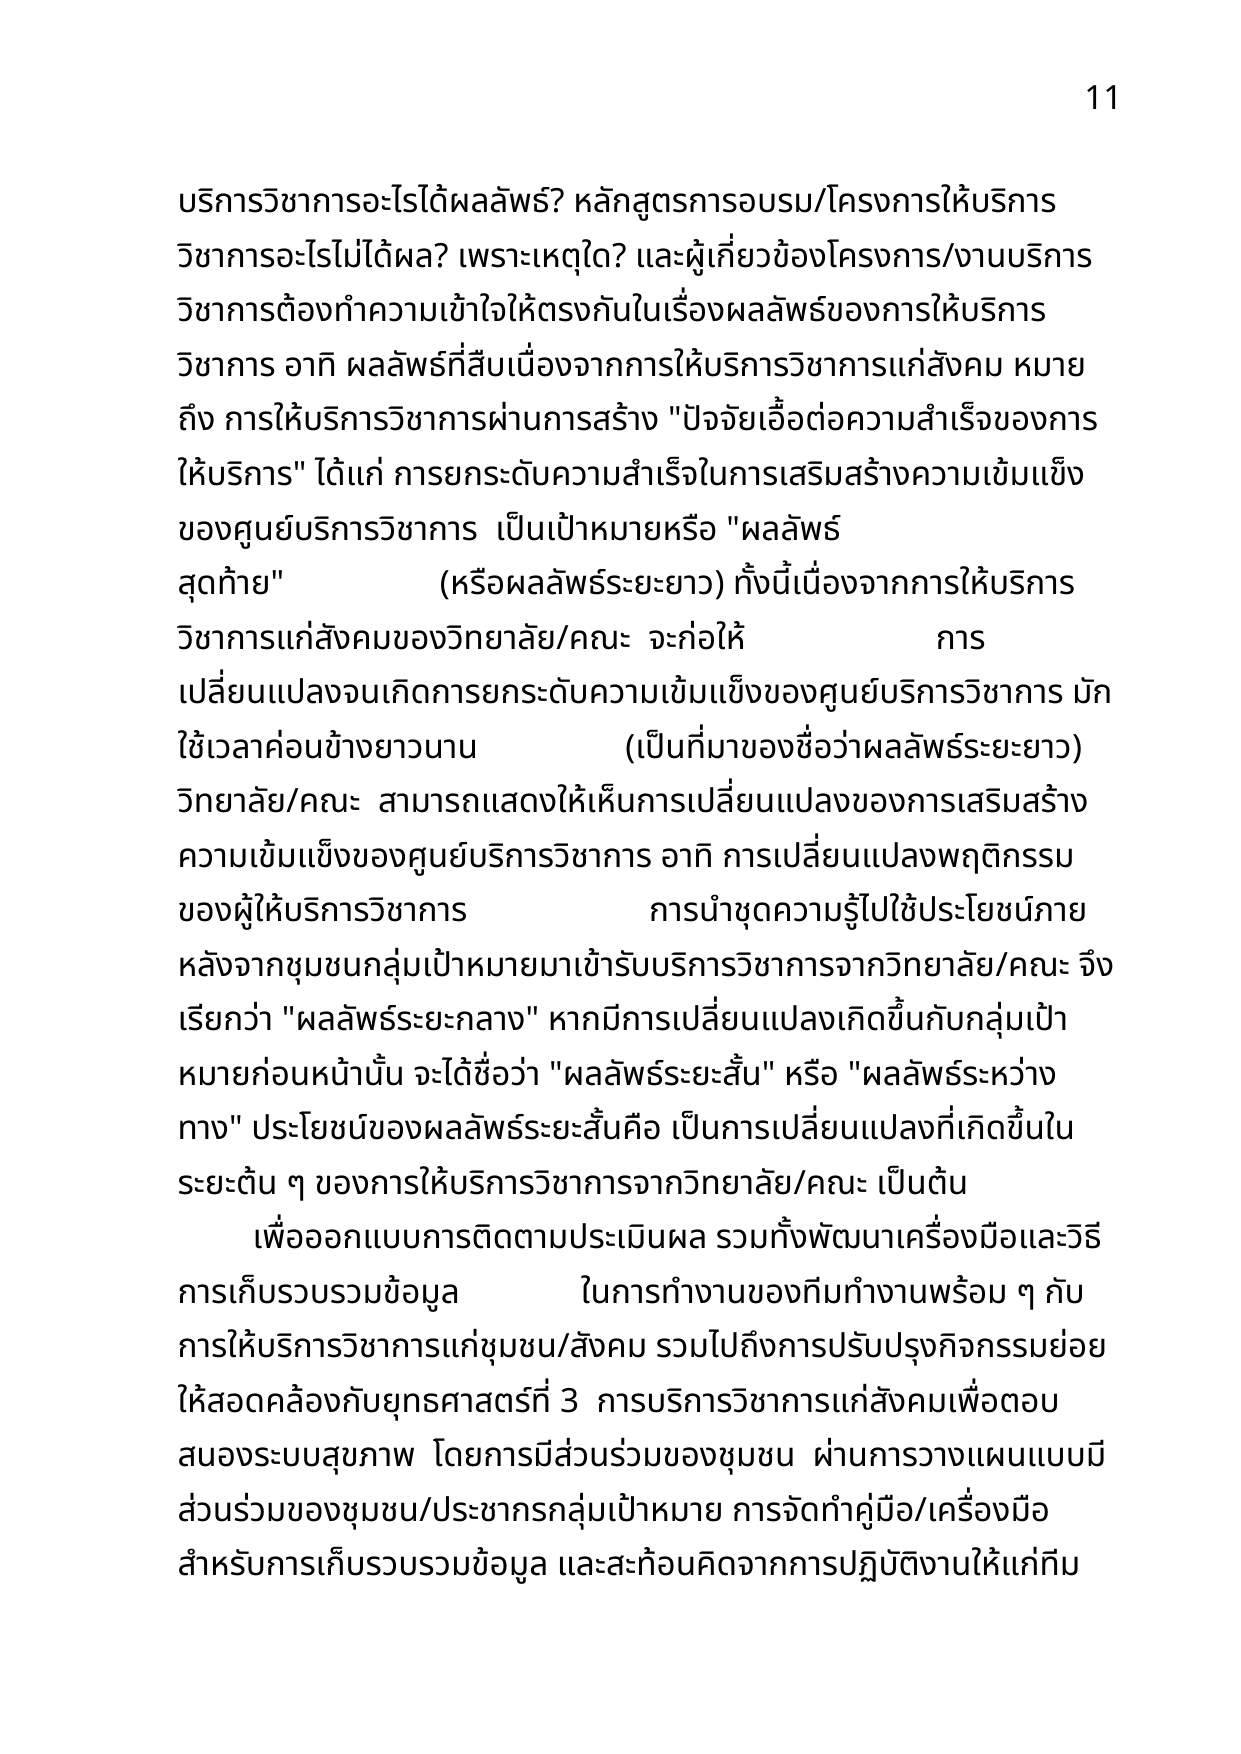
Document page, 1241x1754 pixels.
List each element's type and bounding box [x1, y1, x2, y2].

text [177, 177, 1122, 1209]
text [177, 1213, 1122, 1591]
